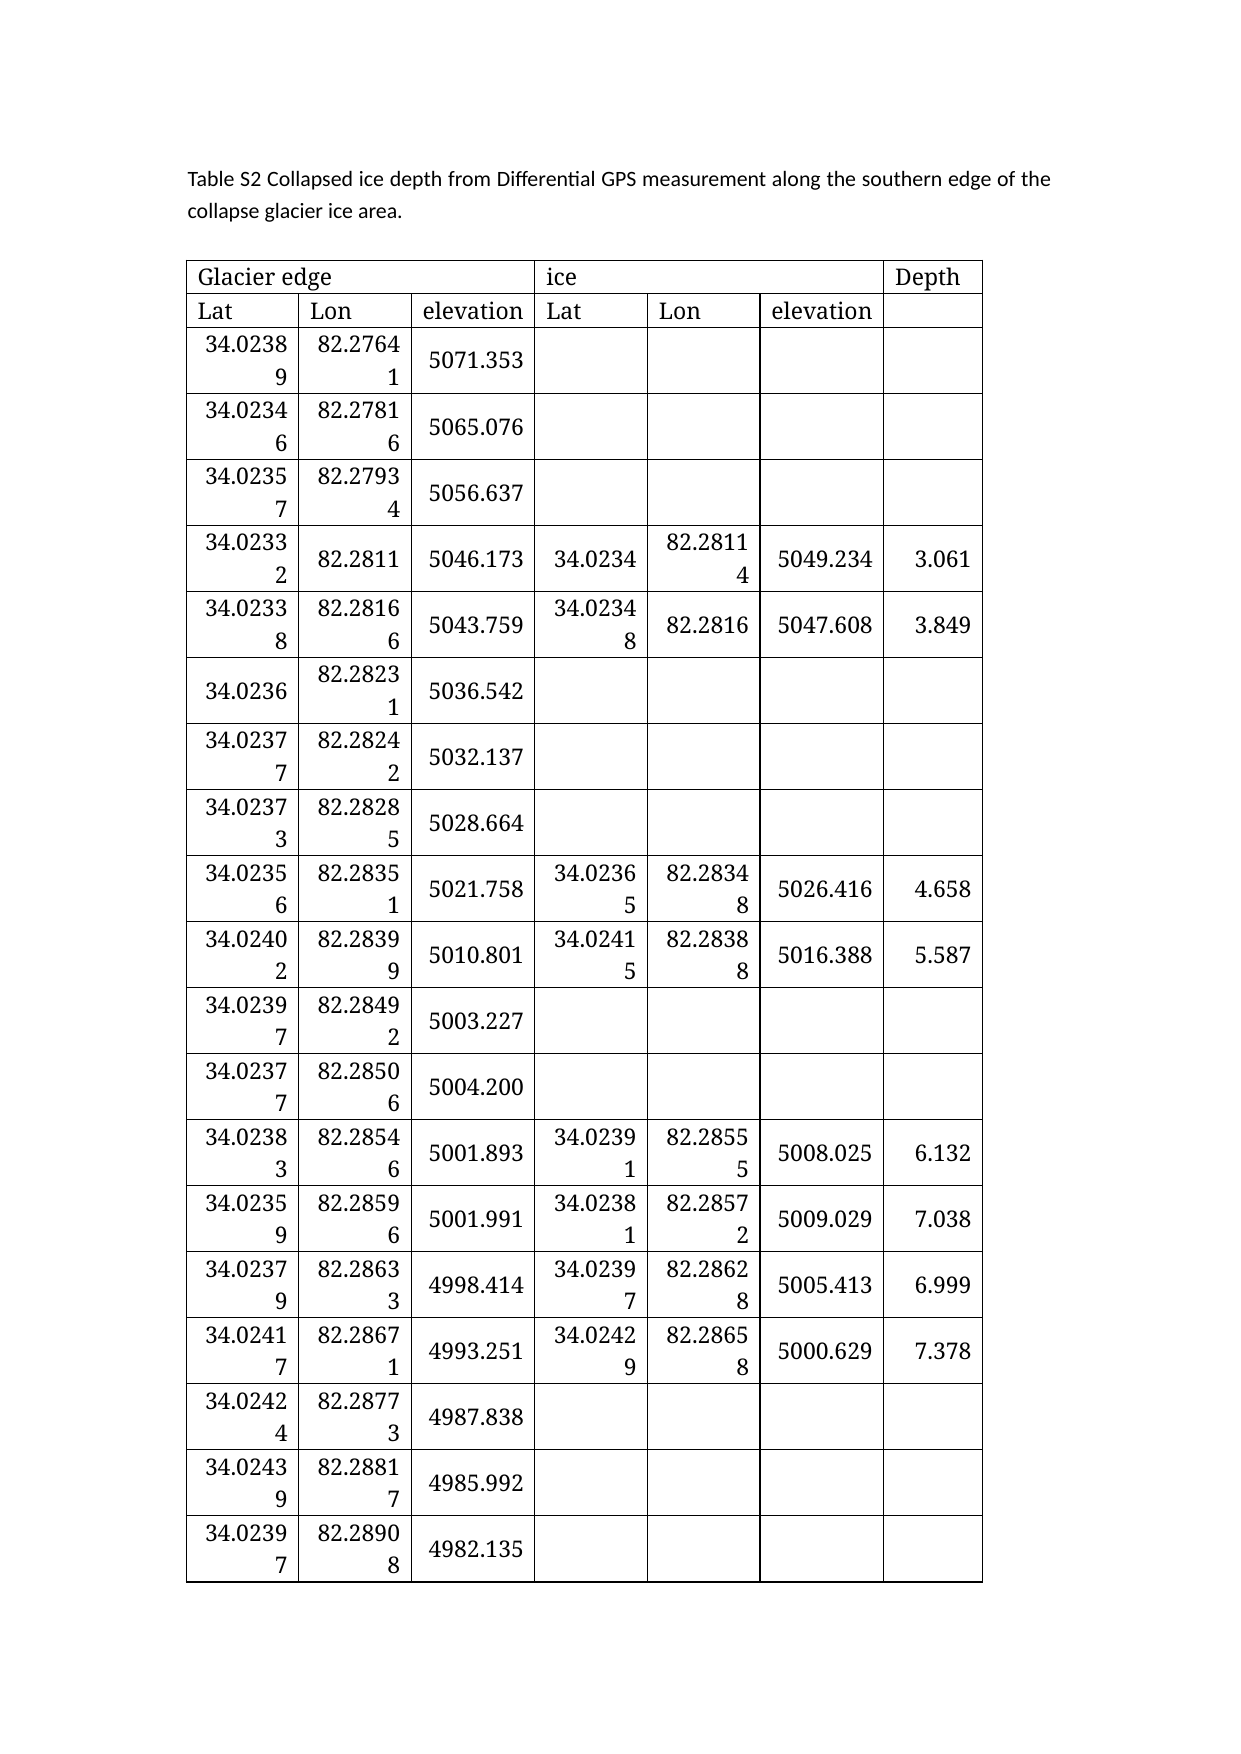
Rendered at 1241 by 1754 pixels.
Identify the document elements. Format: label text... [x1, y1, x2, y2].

table_cell 34.02379 [187, 1252, 298, 1317]
table_cell 34.02373 [187, 790, 298, 855]
table_cell 34.02397 [187, 988, 298, 1053]
table_cell [761, 658, 883, 723]
table_cell [535, 988, 647, 1053]
table_cell [648, 658, 759, 723]
table_cell [648, 1450, 759, 1515]
table_header Glacier edge [187, 261, 534, 293]
table_cell [535, 460, 647, 525]
table_cell [761, 394, 883, 459]
table_cell 34.02365 [535, 856, 647, 921]
table_cell [761, 1450, 883, 1515]
table_cell 34.02397 [187, 1516, 298, 1581]
table_cell 5036.542 [412, 658, 534, 723]
table_cell [884, 1054, 982, 1119]
table_cell [884, 988, 982, 1053]
table_cell [648, 1516, 759, 1581]
table_cell [535, 724, 647, 789]
table_cell [761, 328, 883, 393]
table_cell elevation [761, 294, 883, 327]
table_cell 82.28596 [299, 1186, 411, 1251]
table_cell 82.28555 [648, 1120, 759, 1185]
table_cell 34.02357 [187, 460, 298, 525]
table_cell 82.28671 [299, 1318, 411, 1383]
table_cell [761, 1516, 883, 1581]
table_cell [648, 1054, 759, 1119]
table_cell Lon [648, 294, 759, 327]
table_cell 4987.838 [412, 1384, 534, 1449]
table_cell [648, 394, 759, 459]
table_cell [535, 1516, 647, 1581]
table_cell 34.0234 [535, 526, 647, 591]
table_cell 3.849 [884, 592, 982, 657]
table_cell 5056.637 [412, 460, 534, 525]
table_cell [884, 1450, 982, 1515]
text Table S2 Collapsed ice depth from Differential GPS measurement along the southern edge of the collapse glacier ice area. [187, 162, 1053, 227]
table_cell 5004.200 [412, 1054, 534, 1119]
table_cell 34.02429 [535, 1318, 647, 1383]
table_cell Lon [299, 294, 411, 327]
table_cell 82.28399 [299, 922, 411, 987]
table_cell Lat [535, 294, 647, 327]
table_cell 82.2811 [299, 526, 411, 591]
table_cell [648, 460, 759, 525]
table_cell [884, 790, 982, 855]
table_cell 82.27816 [299, 394, 411, 459]
table_cell 82.28628 [648, 1252, 759, 1317]
table_cell 34.0236 [187, 658, 298, 723]
table_cell 82.28633 [299, 1252, 411, 1317]
table_cell 34.02377 [187, 724, 298, 789]
table_cell 4998.414 [412, 1252, 534, 1317]
table_cell 5000.629 [761, 1318, 883, 1383]
table_cell 82.28231 [299, 658, 411, 723]
table_cell 82.28242 [299, 724, 411, 789]
table_cell 5003.227 [412, 988, 534, 1053]
table_cell 7.378 [884, 1318, 982, 1383]
table_cell 34.02356 [187, 856, 298, 921]
table_cell 3.061 [884, 526, 982, 591]
table_header ice [535, 261, 883, 293]
table_cell 34.02381 [535, 1186, 647, 1251]
table_cell [535, 1384, 647, 1449]
table_cell 82.28908 [299, 1516, 411, 1581]
table_cell [535, 1054, 647, 1119]
table_cell [535, 328, 647, 393]
table_cell 34.02424 [187, 1384, 298, 1449]
table_cell [884, 294, 982, 327]
table_cell [761, 724, 883, 789]
table_cell 5009.029 [761, 1186, 883, 1251]
table_cell 82.28506 [299, 1054, 411, 1119]
table_cell 5065.076 [412, 394, 534, 459]
table_cell 82.28572 [648, 1186, 759, 1251]
table_cell [535, 790, 647, 855]
table_cell 34.02332 [187, 526, 298, 591]
table_cell 6.999 [884, 1252, 982, 1317]
table_cell [648, 790, 759, 855]
table_cell 34.02439 [187, 1450, 298, 1515]
table_cell 82.28351 [299, 856, 411, 921]
table_cell [535, 658, 647, 723]
table_cell elevation [412, 294, 534, 327]
table_header Depth [884, 261, 982, 293]
table_cell 82.27641 [299, 328, 411, 393]
table_cell 82.28348 [648, 856, 759, 921]
table_cell 5010.801 [412, 922, 534, 987]
table_cell 82.28492 [299, 988, 411, 1053]
table_cell [884, 394, 982, 459]
table_cell 82.28773 [299, 1384, 411, 1449]
table_cell 5026.416 [761, 856, 883, 921]
table_cell Lat [187, 294, 298, 327]
table_cell 7.038 [884, 1186, 982, 1251]
table_cell 6.132 [884, 1120, 982, 1185]
table_cell 5071.353 [412, 328, 534, 393]
table_cell [884, 1384, 982, 1449]
table_cell 5001.893 [412, 1120, 534, 1185]
table_cell [761, 988, 883, 1053]
table_cell 34.02389 [187, 328, 298, 393]
table_cell [884, 328, 982, 393]
table_cell [648, 328, 759, 393]
table_cell 34.02417 [187, 1318, 298, 1383]
table_cell 34.02346 [187, 394, 298, 459]
table_cell [884, 1516, 982, 1581]
table_cell 4985.992 [412, 1450, 534, 1515]
table_cell 5001.991 [412, 1186, 534, 1251]
table_cell [535, 394, 647, 459]
table_cell 5049.234 [761, 526, 883, 591]
table_cell 34.02397 [535, 1252, 647, 1317]
table_cell [884, 724, 982, 789]
table_cell [648, 1384, 759, 1449]
table_cell 5.587 [884, 922, 982, 987]
table_cell 5016.388 [761, 922, 883, 987]
table_cell 82.28817 [299, 1450, 411, 1515]
table_cell 4982.135 [412, 1516, 534, 1581]
table_cell [761, 790, 883, 855]
table_cell 5008.025 [761, 1120, 883, 1185]
table_cell 34.02415 [535, 922, 647, 987]
table_cell [884, 658, 982, 723]
table_cell 82.28166 [299, 592, 411, 657]
table_cell [884, 460, 982, 525]
table_cell 34.02391 [535, 1120, 647, 1185]
table_cell 4993.251 [412, 1318, 534, 1383]
table_cell 34.02383 [187, 1120, 298, 1185]
table_cell 34.02402 [187, 922, 298, 987]
table_cell [761, 460, 883, 525]
table_cell 5028.664 [412, 790, 534, 855]
table_cell 82.28546 [299, 1120, 411, 1185]
table_cell 82.28388 [648, 922, 759, 987]
table_cell 82.28114 [648, 526, 759, 591]
table_cell 34.02338 [187, 592, 298, 657]
table_cell [535, 1450, 647, 1515]
table_cell [648, 988, 759, 1053]
table_cell 5046.173 [412, 526, 534, 591]
table_cell 82.28285 [299, 790, 411, 855]
table_cell 5032.137 [412, 724, 534, 789]
table_cell 82.2816 [648, 592, 759, 657]
table_cell 5043.759 [412, 592, 534, 657]
table_cell 34.02377 [187, 1054, 298, 1119]
table_cell [761, 1384, 883, 1449]
table_cell 34.02359 [187, 1186, 298, 1251]
table_cell 5021.758 [412, 856, 534, 921]
table_cell 82.28658 [648, 1318, 759, 1383]
table_cell 4.658 [884, 856, 982, 921]
table_cell 82.27934 [299, 460, 411, 525]
table_cell [761, 1054, 883, 1119]
table_cell 34.02348 [535, 592, 647, 657]
table_cell 5047.608 [761, 592, 883, 657]
table_cell 5005.413 [761, 1252, 883, 1317]
table_cell [648, 724, 759, 789]
